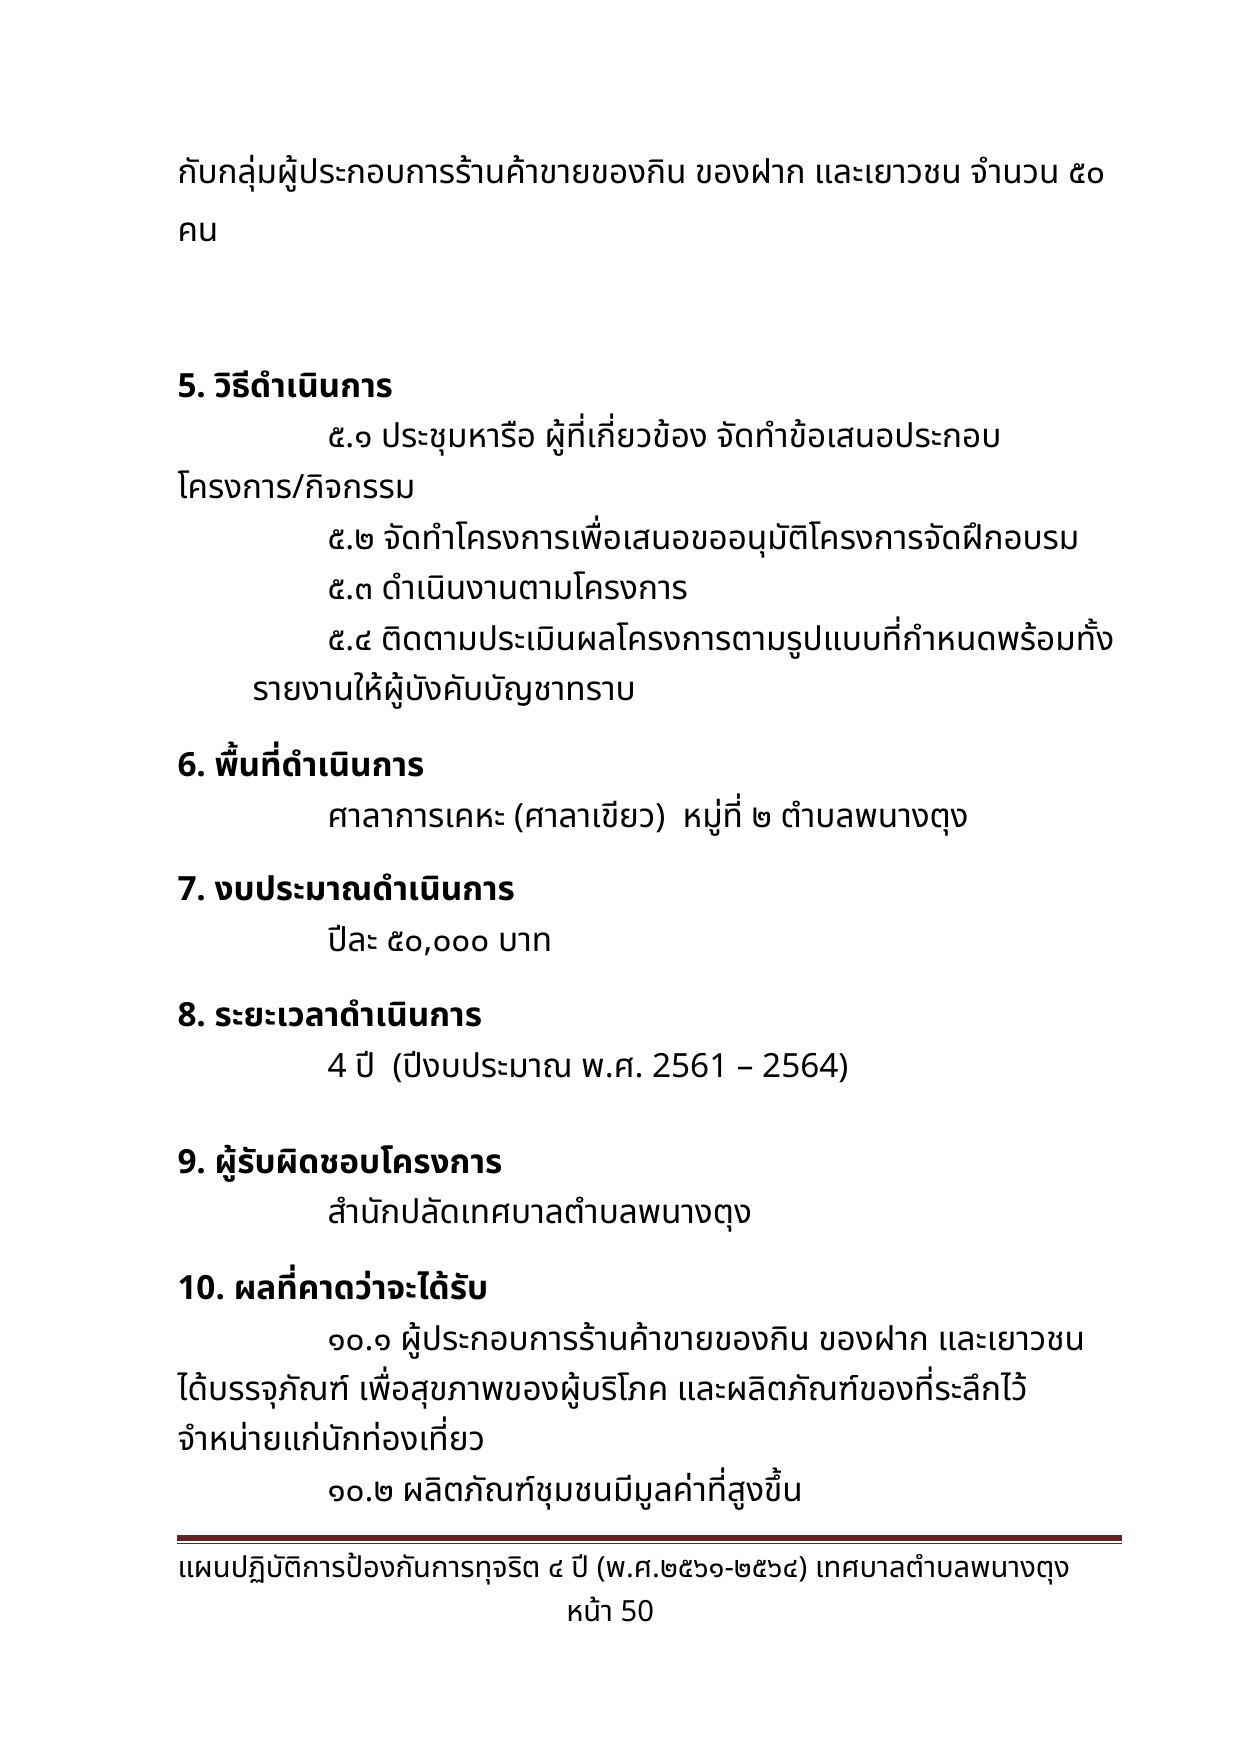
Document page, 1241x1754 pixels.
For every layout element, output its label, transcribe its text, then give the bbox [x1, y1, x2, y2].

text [177, 148, 1122, 256]
list ศาลาการเคหะ (ศาลาเขียว) หมู่ที่ ๒ ตำบลพนางตุง [177, 791, 1122, 842]
text ๕.๓ ดำเนินงานตามโครงการ [252, 564, 1122, 615]
text ๑๐.๒ ผลิตภัณฑ์ชุมชนมีมูลค่าที่สูงขึ้น [252, 1466, 1122, 1516]
text สำนักปลัดเทศบาลตำบลพนางตุง [177, 1188, 1122, 1239]
text 6. พื้นที่ดำเนินการ [177, 741, 1122, 791]
text ปีละ ๕๐,๐๐๐ บาท [177, 915, 1122, 966]
text ๑๐.๑ ผู้ประกอบการร้านค้าขายของกิน ของฝาก และเยาวชน ได้บรรจุภัณฑ์ เพื่อสุขภาพของผู้บริโภค และผลิตภัณฑ์ของที่ระลึกไว้จำหน่ายแก่นักท่องเที่ยว [177, 1314, 1122, 1466]
text ๕.๑ ประชุมหารือ ผู้ที่เกี่ยวข้อง จัดทำข้อเสนอประกอบโครงการ/กิจกรรม [177, 412, 1122, 513]
text ๕.๒ จัดทำโครงการเพื่อเสนอขออนุมัติโครงการจัดฝึกอบรม [252, 513, 1122, 564]
text 9. ผู้รับผิดชอบโครงการ [177, 1138, 1122, 1188]
list 7. งบประมาณดำเนินการ [177, 865, 1122, 915]
text ๕.๔ ติดตามประเมินผลโครงการตามรูปแบบที่กำหนดพร้อมทั้งรายงานให้ผู้บังคับบัญชาทราบ [252, 615, 1122, 716]
text 4 ปี (ปีงบประมาณ พ.ศ. 2561 – 2564) [177, 1042, 1122, 1092]
text 10. ผลที่คาดว่าจะได้รับ [177, 1264, 1122, 1314]
text 8. ระยะเวลาดำเนินการ [177, 991, 1122, 1042]
text 5. วิธีดำเนินการ [177, 362, 1122, 412]
